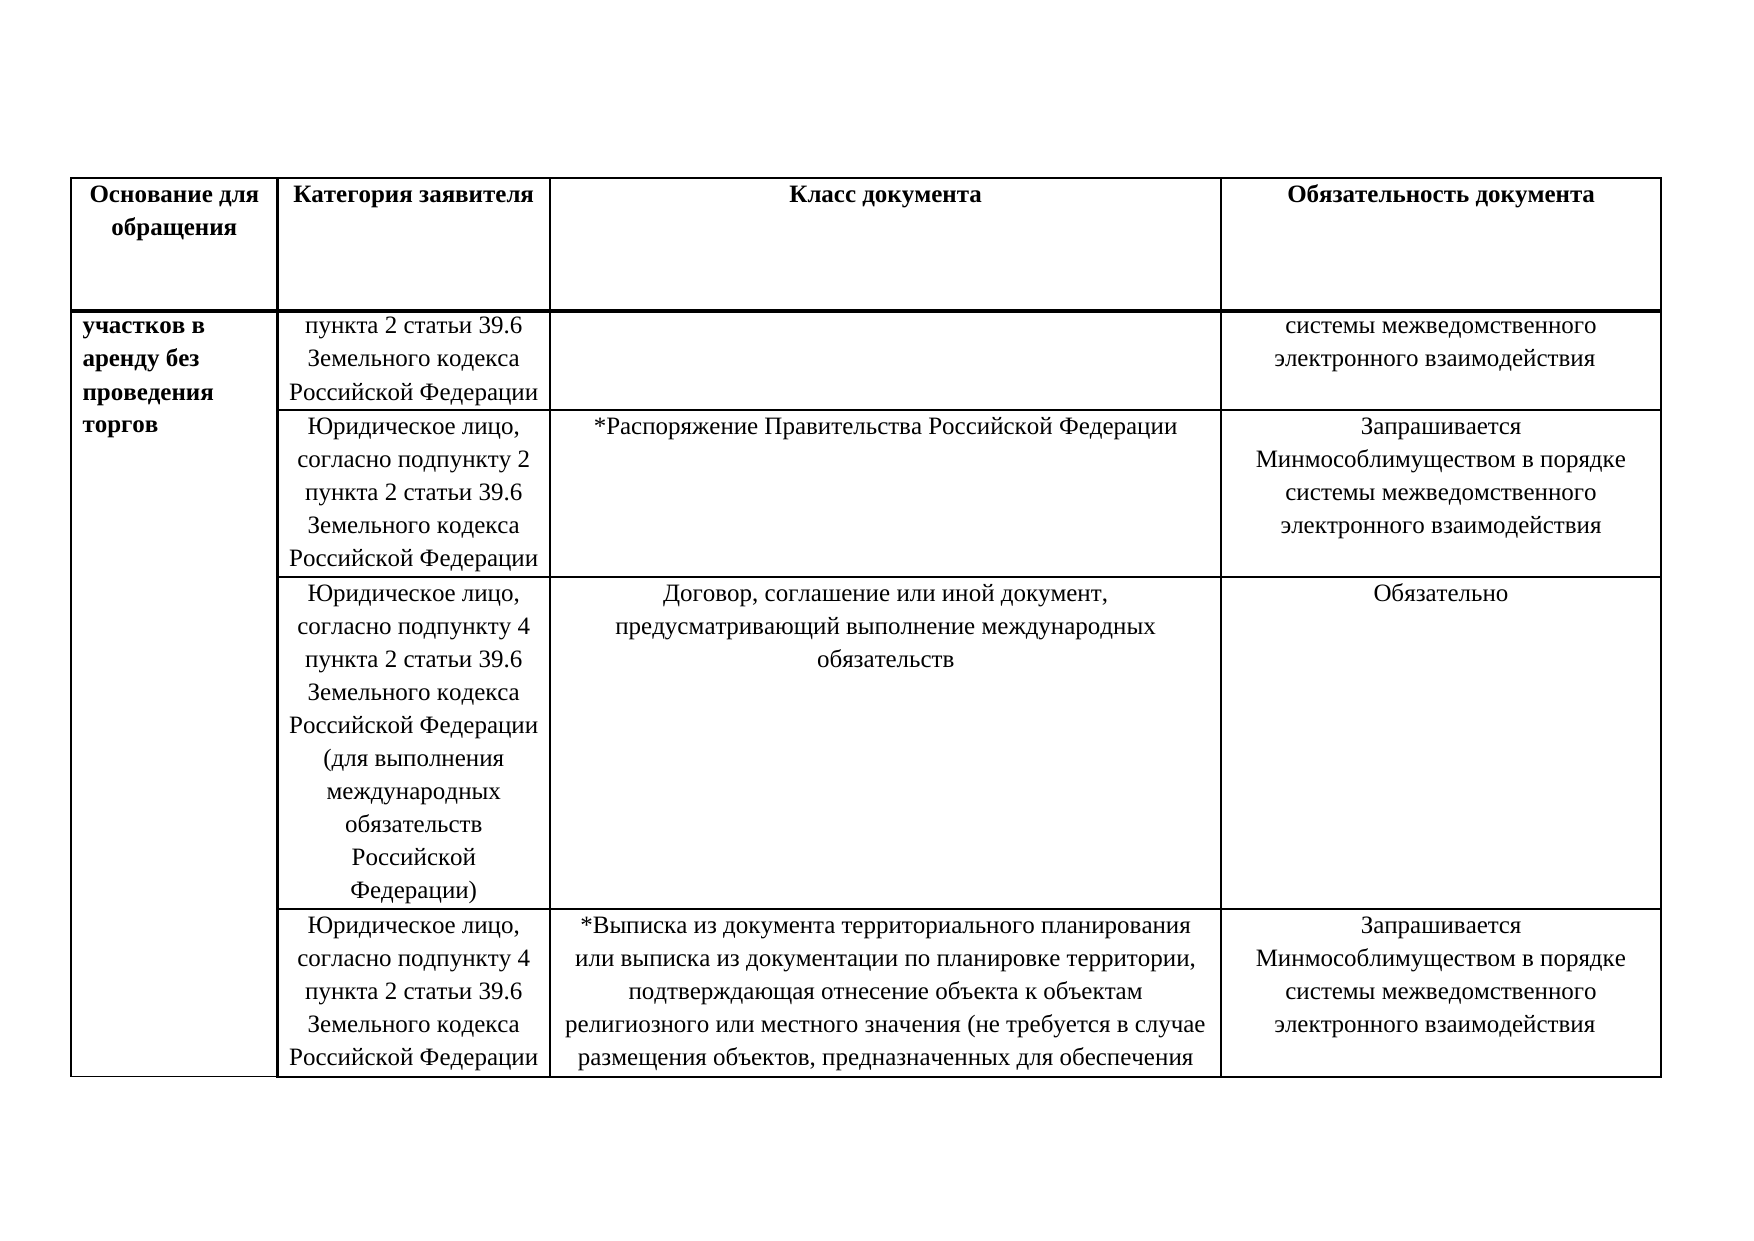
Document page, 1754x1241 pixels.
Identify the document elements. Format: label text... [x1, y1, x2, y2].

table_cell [279, 910, 549, 1076]
table_cell Юридическое лицо, согласно подпункту 4 пункта 2 статьи 39.6 Земельного кодекса Российской Федерации (для выполнения международных обязательств Российской Федерации) [279, 578, 549, 908]
table_cell *Распоряжение Правительства Российской Федерации [551, 411, 1220, 576]
table_cell Запрашивается Минмособлимуществом в порядке системы межведомственного электронного взаимодействия [1222, 411, 1660, 576]
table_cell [1222, 910, 1660, 1076]
table_cell Обязательно [1222, 578, 1660, 908]
table_header Класс документа [551, 179, 1220, 308]
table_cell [1222, 313, 1660, 409]
table_header Основание для обращения [72, 179, 276, 308]
table_header Категория заявителя [279, 179, 549, 308]
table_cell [279, 313, 549, 409]
table_header Обязательность документа [1222, 179, 1660, 308]
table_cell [551, 313, 1220, 409]
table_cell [551, 910, 1220, 1076]
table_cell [72, 313, 276, 1076]
table_cell Договор, соглашение или иной документ, предусматривающий выполнение международных обязательств [551, 578, 1220, 908]
table_cell Юридическое лицо, согласно подпункту 2 пункта 2 статьи 39.6 Земельного кодекса Российской Федерации [279, 411, 549, 576]
